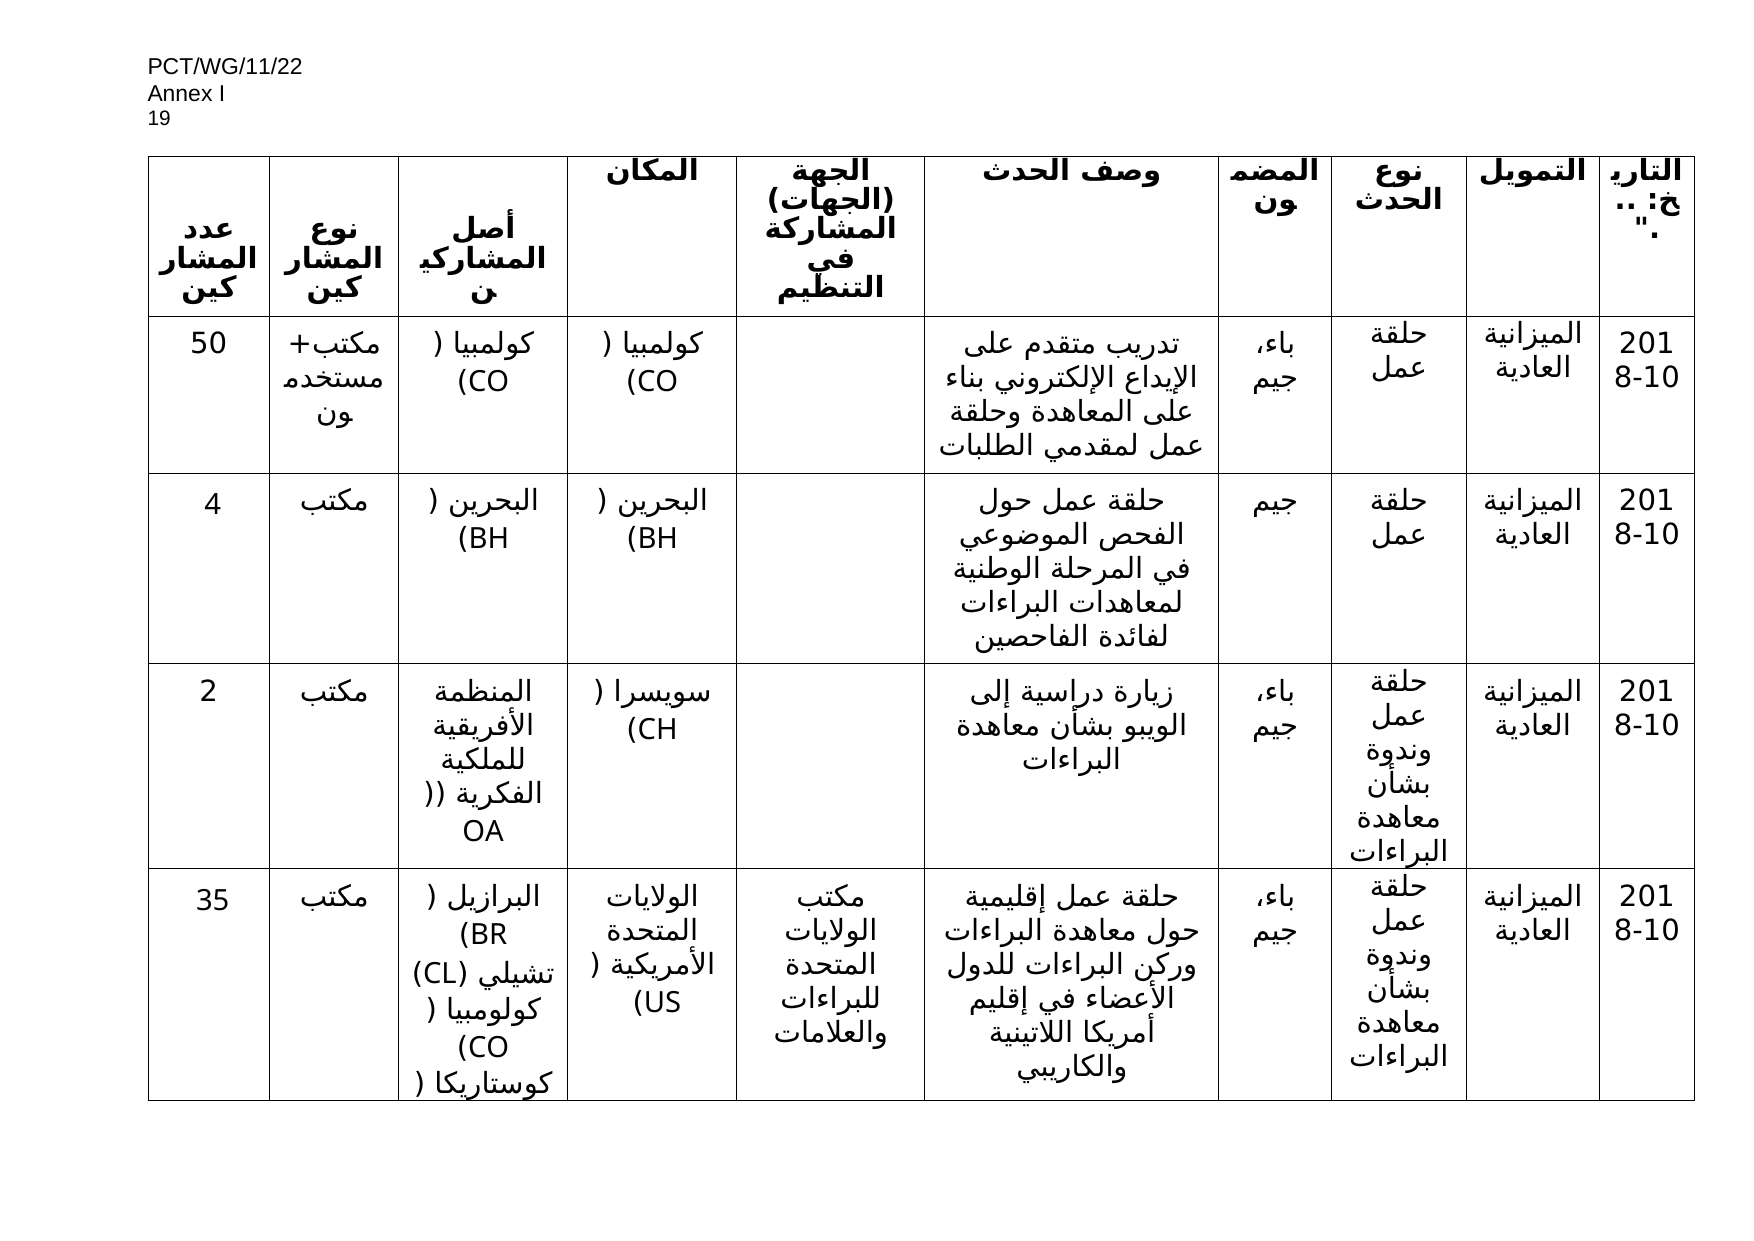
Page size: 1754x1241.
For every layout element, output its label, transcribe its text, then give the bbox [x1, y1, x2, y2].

table_header التاريخ: ..." [1600, 157, 1694, 316]
table_cell 50 [149, 317, 269, 472]
table_cell حلقة عمل وندوة بشأن معاهدة البراءات [1332, 664, 1466, 868]
table_header الجهة (الجهات) المشاركة في التنظيم [737, 157, 924, 316]
table_cell كولمبيا (CO) [568, 317, 736, 472]
table_header المضمون [1219, 157, 1331, 316]
table_cell باء، جيم [1219, 317, 1331, 472]
table_header أصل المشاركين [399, 157, 567, 316]
table_cell البحرين (BH) [399, 474, 567, 663]
table_cell كولمبيا (CO) [399, 317, 567, 472]
table_cell حلقة عمل [1332, 317, 1466, 472]
table_cell [737, 317, 924, 472]
table_header نوع المشاركين [270, 157, 398, 316]
table_header وصف الحدث [925, 157, 1218, 316]
table_cell حلقة عمل [1332, 474, 1466, 663]
table_cell باء، جيم [1219, 869, 1331, 1100]
table_cell 2 [149, 664, 269, 868]
table_cell [737, 474, 924, 663]
table_cell تدريب متقدم على الإيداع الإلكتروني بناء على المعاهدة وحلقة عمل لمقدمي الطلبات [925, 317, 1218, 472]
table_cell [737, 664, 924, 868]
table_cell 35 [149, 869, 269, 1100]
table_cell مكتب+ مستخدمون [270, 317, 398, 472]
table_header المكان [568, 157, 736, 316]
table_cell 4 [149, 474, 269, 663]
table_cell الميزانية العادية [1467, 474, 1599, 663]
table_cell البحرين (BH) [568, 474, 736, 663]
table_cell مكتب [270, 664, 398, 868]
table_cell حلقة عمل وندوة بشأن معاهدة البراءات [1332, 869, 1466, 1100]
table_cell باء، جيم [1219, 664, 1331, 868]
table_cell حلقة عمل حول الفحص الموضوعي في المرحلة الوطنية لمعاهدات البراءات لفائدة الفاحصين [925, 474, 1218, 663]
table_cell 2018-10 [1600, 317, 1694, 472]
table_cell الميزانية العادية [1467, 317, 1599, 472]
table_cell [737, 869, 924, 1100]
table_cell الميزانية العادية [1467, 664, 1599, 868]
table_cell 2018-10 [1600, 869, 1694, 1100]
table_cell جيم [1219, 474, 1331, 663]
table_cell المنظمة الأفريقية للملكية الفكرية ((OA [399, 664, 567, 868]
table_cell 2018-10 [1600, 474, 1694, 663]
table_cell 2018-10 [1600, 664, 1694, 868]
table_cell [925, 869, 1218, 1100]
table_cell مكتب [270, 474, 398, 663]
table_cell الميزانية العادية [1467, 869, 1599, 1100]
table_cell زيارة دراسية إلى الويبو بشأن معاهدة البراءات [925, 664, 1218, 868]
table_header عدد المشاركين [149, 157, 269, 316]
table_cell سويسرا (CH) [568, 664, 736, 868]
table_header نوع الحدث [1332, 157, 1466, 316]
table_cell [399, 869, 567, 1100]
table_header التمويل [1467, 157, 1599, 316]
table_cell مكتب [270, 869, 398, 1100]
table_cell الولايات المتحدة الأمريكية (US) [568, 869, 736, 1100]
